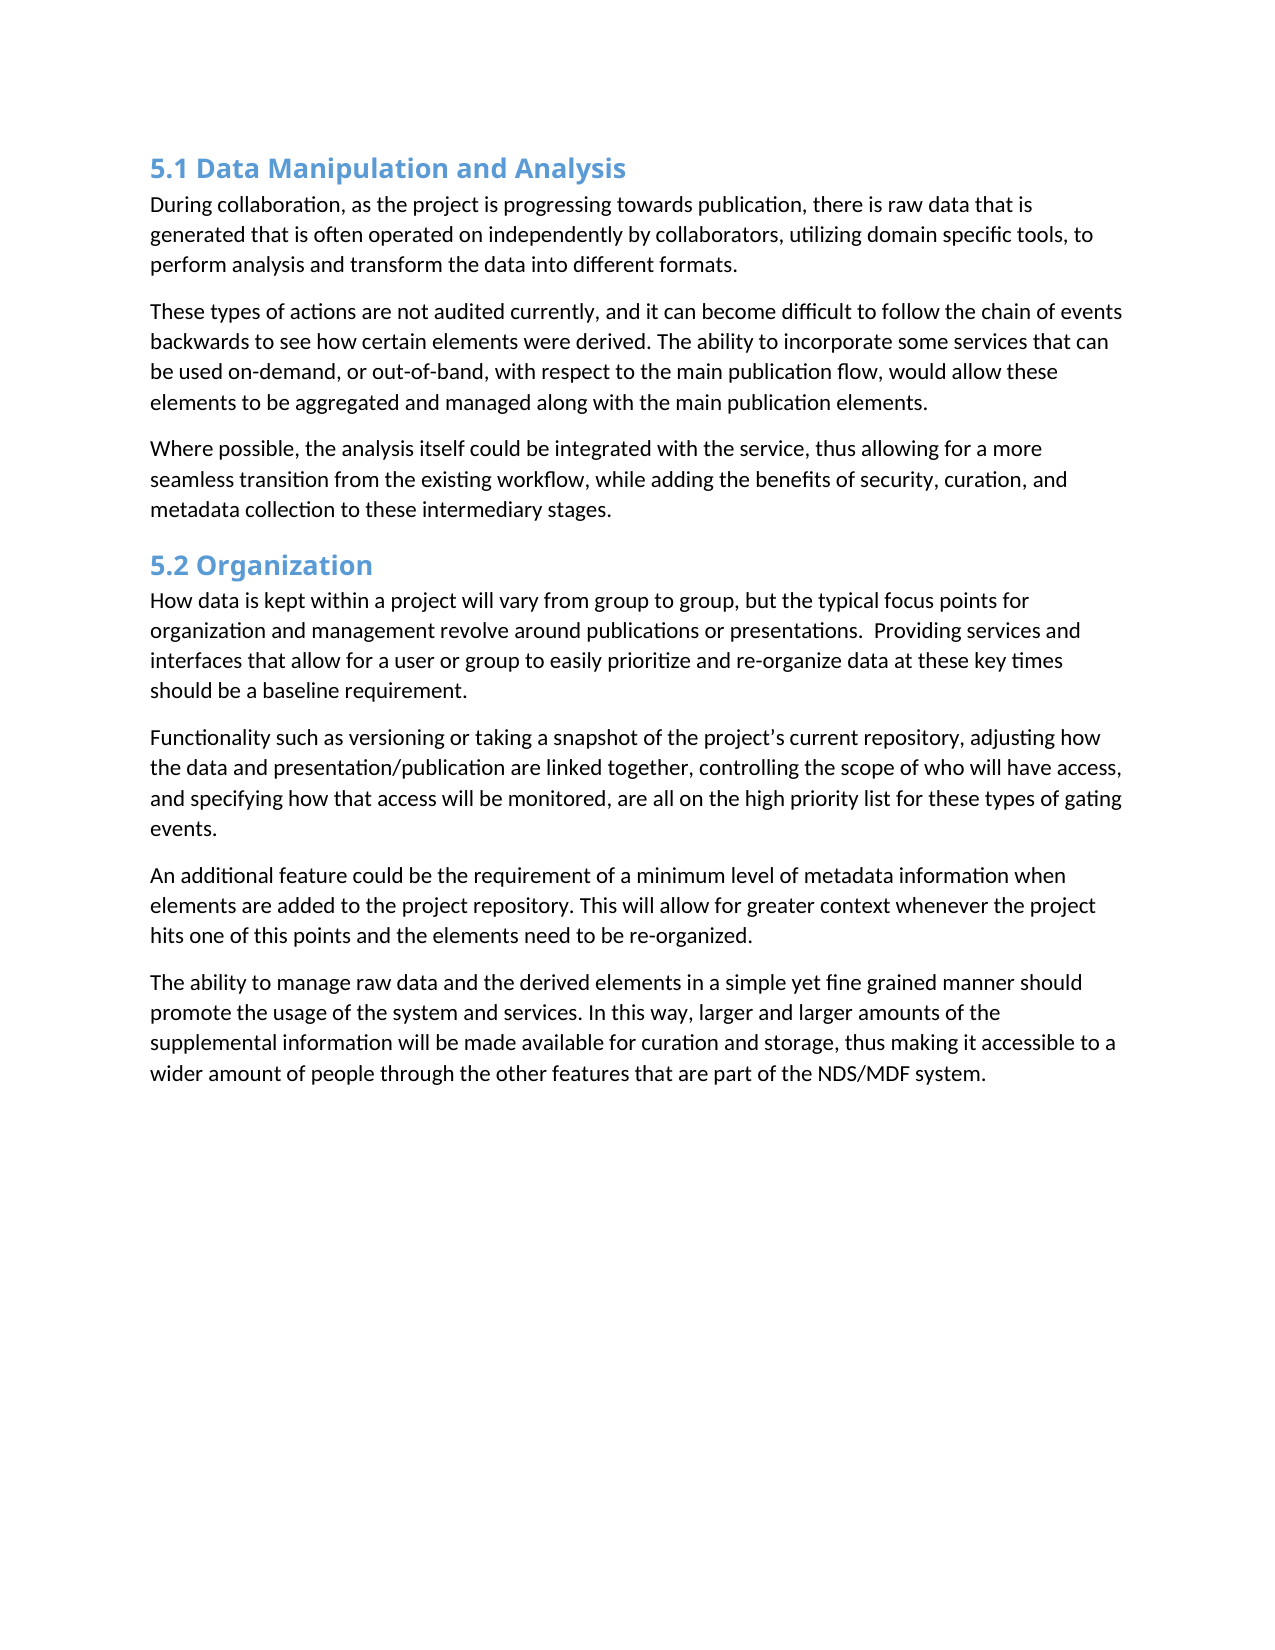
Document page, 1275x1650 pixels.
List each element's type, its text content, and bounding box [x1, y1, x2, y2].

text Where possible, the analysis itself could be integrated with the service, thus allowing for a more seamless transition from the existing workflow, while adding the benefits of security, curation, and metadata collection to these intermediary stages. [150, 434, 1125, 523]
text These types of actions are not audited currently, and it can become difficult to follow the chain of events backwards to see how certain elements were derived. The ability to incorporate some services that can be used on-demand, or out-of-band, with respect to the main publication flow, would allow these elements to be aggregated and managed along with the main publication elements. [150, 297, 1125, 416]
text During collaboration, as the project is progressing towards publication, there is raw data that is generated that is often operated on independently by collaborators, utilizing domain specific tools, to perform analysis and transform the data into different formats. [150, 190, 1125, 278]
text The ability to manage raw data and the derived elements in a simple yet fine grained manner should promote the usage of the system and services. In this way, larger and larger amounts of the supplemental information will be made available for curation and storage, thus making it accessible to a wider amount of people through the other features that are part of the NDS/MDF system. [150, 968, 1125, 1087]
subtitle 5.1 Data Manipulation and Analysis [150, 150, 1125, 187]
text How data is kept within a project will vary from group to group, but the typical focus points for organization and management revolve around publications or presentations. Providing services and interfaces that allow for a user or group to easily prioritize and re-organize data at these key times should be a baseline requirement. [150, 586, 1125, 704]
text Functionality such as versioning or taking a snapshot of the project’s current repository, adjusting how the data and presentation/publication are linked together, controlling the scope of who will have access, and specifying how that access will be monitored, are all on the high priority list for these types of gating events. [150, 723, 1125, 842]
text An additional feature could be the requirement of a minimum level of metadata information when elements are added to the project repository. This will allow for greater context whenever the project hits one of this points and the elements need to be re-organized. [150, 861, 1125, 949]
subtitle 5.2 Organization [150, 546, 1125, 583]
